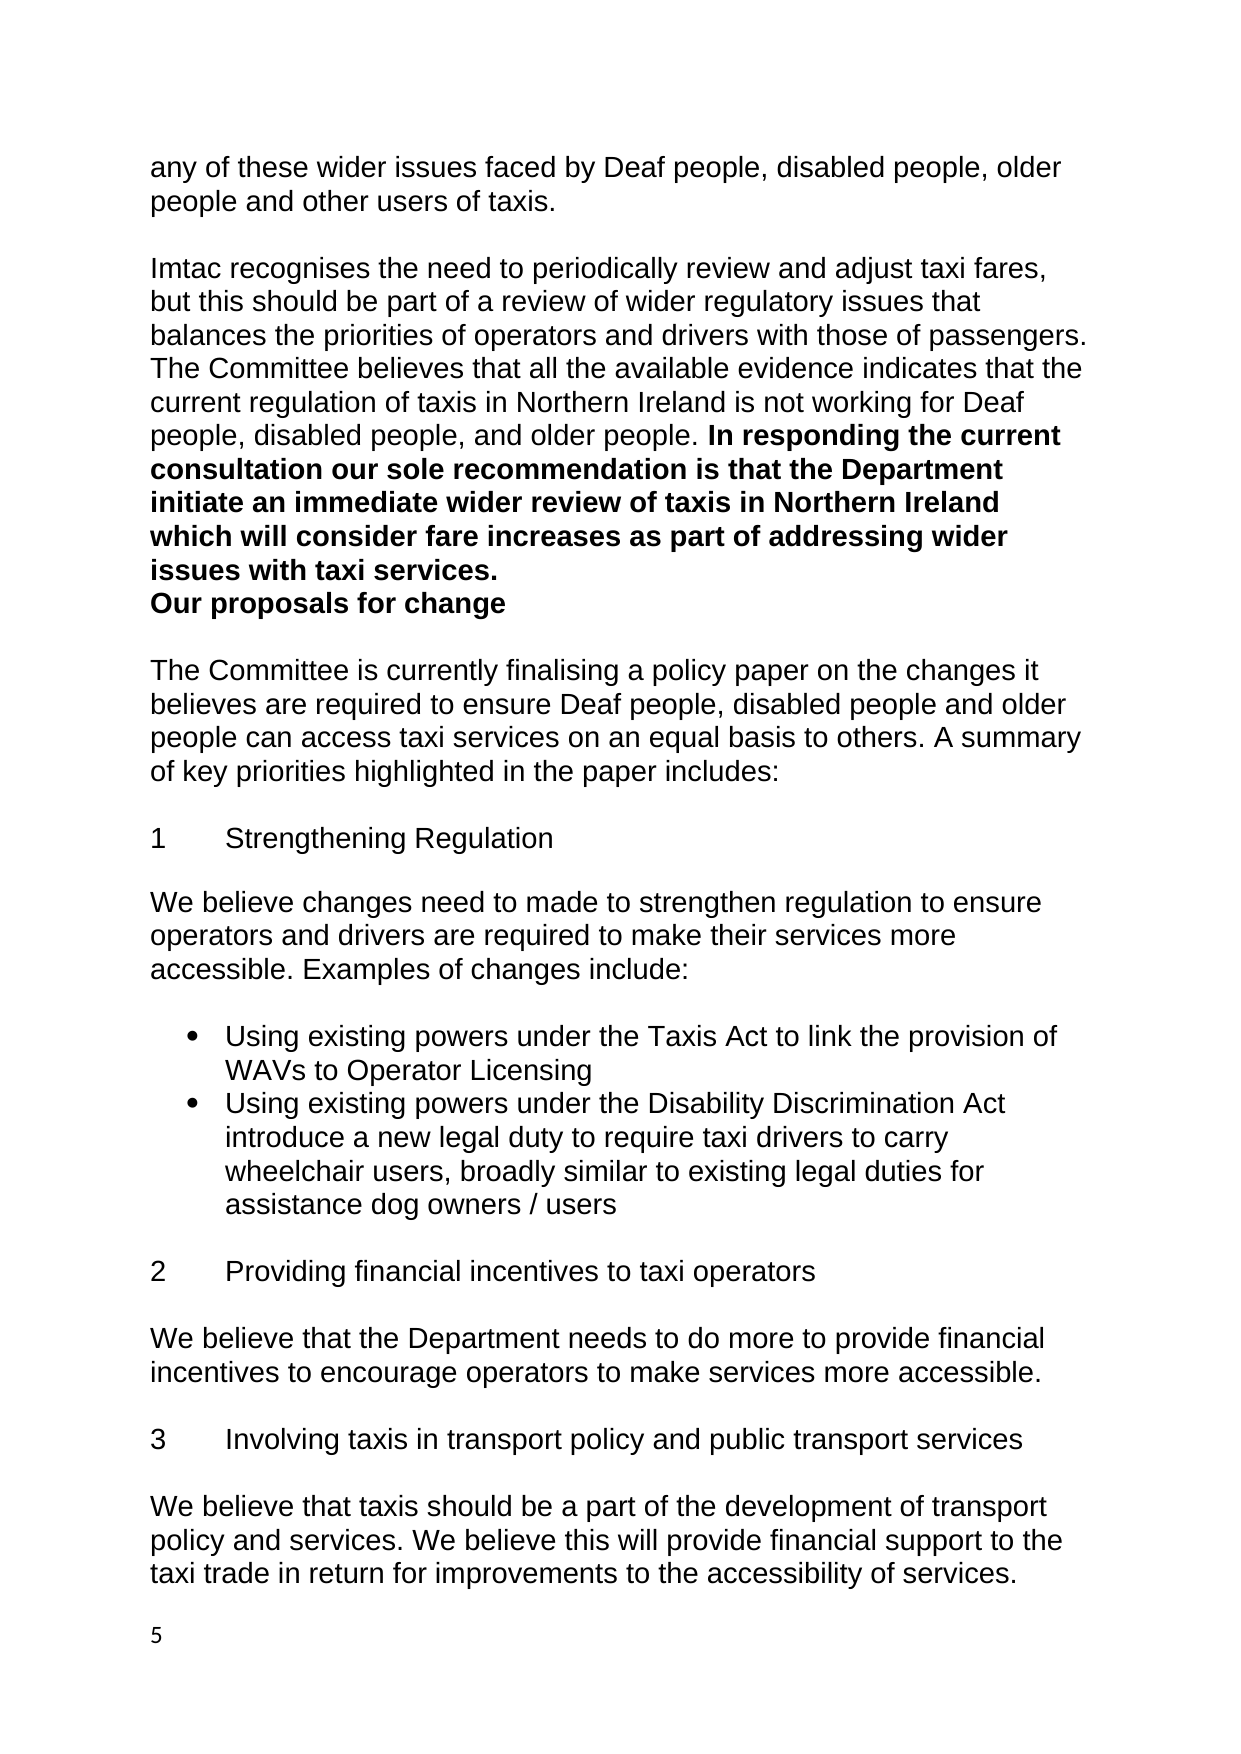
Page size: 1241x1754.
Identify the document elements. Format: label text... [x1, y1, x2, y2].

text We believe that taxis should be a part of the development of transport policy and services. We believe this will provide financial support to the taxi trade in return for improvements to the accessibility of services. [150, 1489, 1090, 1590]
text Our proposals for change [150, 586, 1090, 619]
text 2 Providing financial incentives to taxi operators [150, 1254, 1090, 1288]
text 1 Strengthening Regulation [150, 821, 1090, 854]
text The Committee is currently finalising a policy paper on the changes it believes are required to ensure Deaf people, disabled people and older people can access taxi services on an equal basis to others. A summary of key priorities highlighted in the paper includes: [150, 653, 1090, 787]
text Imtac recognises the need to periodically review and adjust taxi fares, but this should be part of a review of wider regulatory issues that balances the priorities of operators and drivers with those of passengers. The Committee believes that all the available evidence indicates that the current regulation of taxis in Northern Ireland is not working for Deaf people, disabled people, and older people. In responding the current consultation our sole recommendation is that the Department initiate an immediate wider review of taxis in Northern Ireland which will consider fare increases as part of addressing wider issues with taxi services. [150, 251, 1090, 586]
list Using existing powers under the Taxis Act to link the provision of WAVs to Operator Licensing [187, 1019, 1090, 1086]
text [150, 150, 1090, 217]
list Using existing powers under the Disability Discrimination Act introduce a new legal duty to require taxi drivers to carry wheelchair users, broadly similar to existing legal duties for assistance dog owners / users [187, 1086, 1090, 1221]
text We believe changes need to made to strengthen regulation to ensure operators and drivers are required to make their services more accessible. Examples of changes include: [150, 885, 1090, 986]
text We believe that the Department needs to do more to provide financial incentives to encourage operators to make services more accessible. [150, 1321, 1090, 1388]
text 3 Involving taxis in transport policy and public transport services [150, 1422, 1090, 1456]
